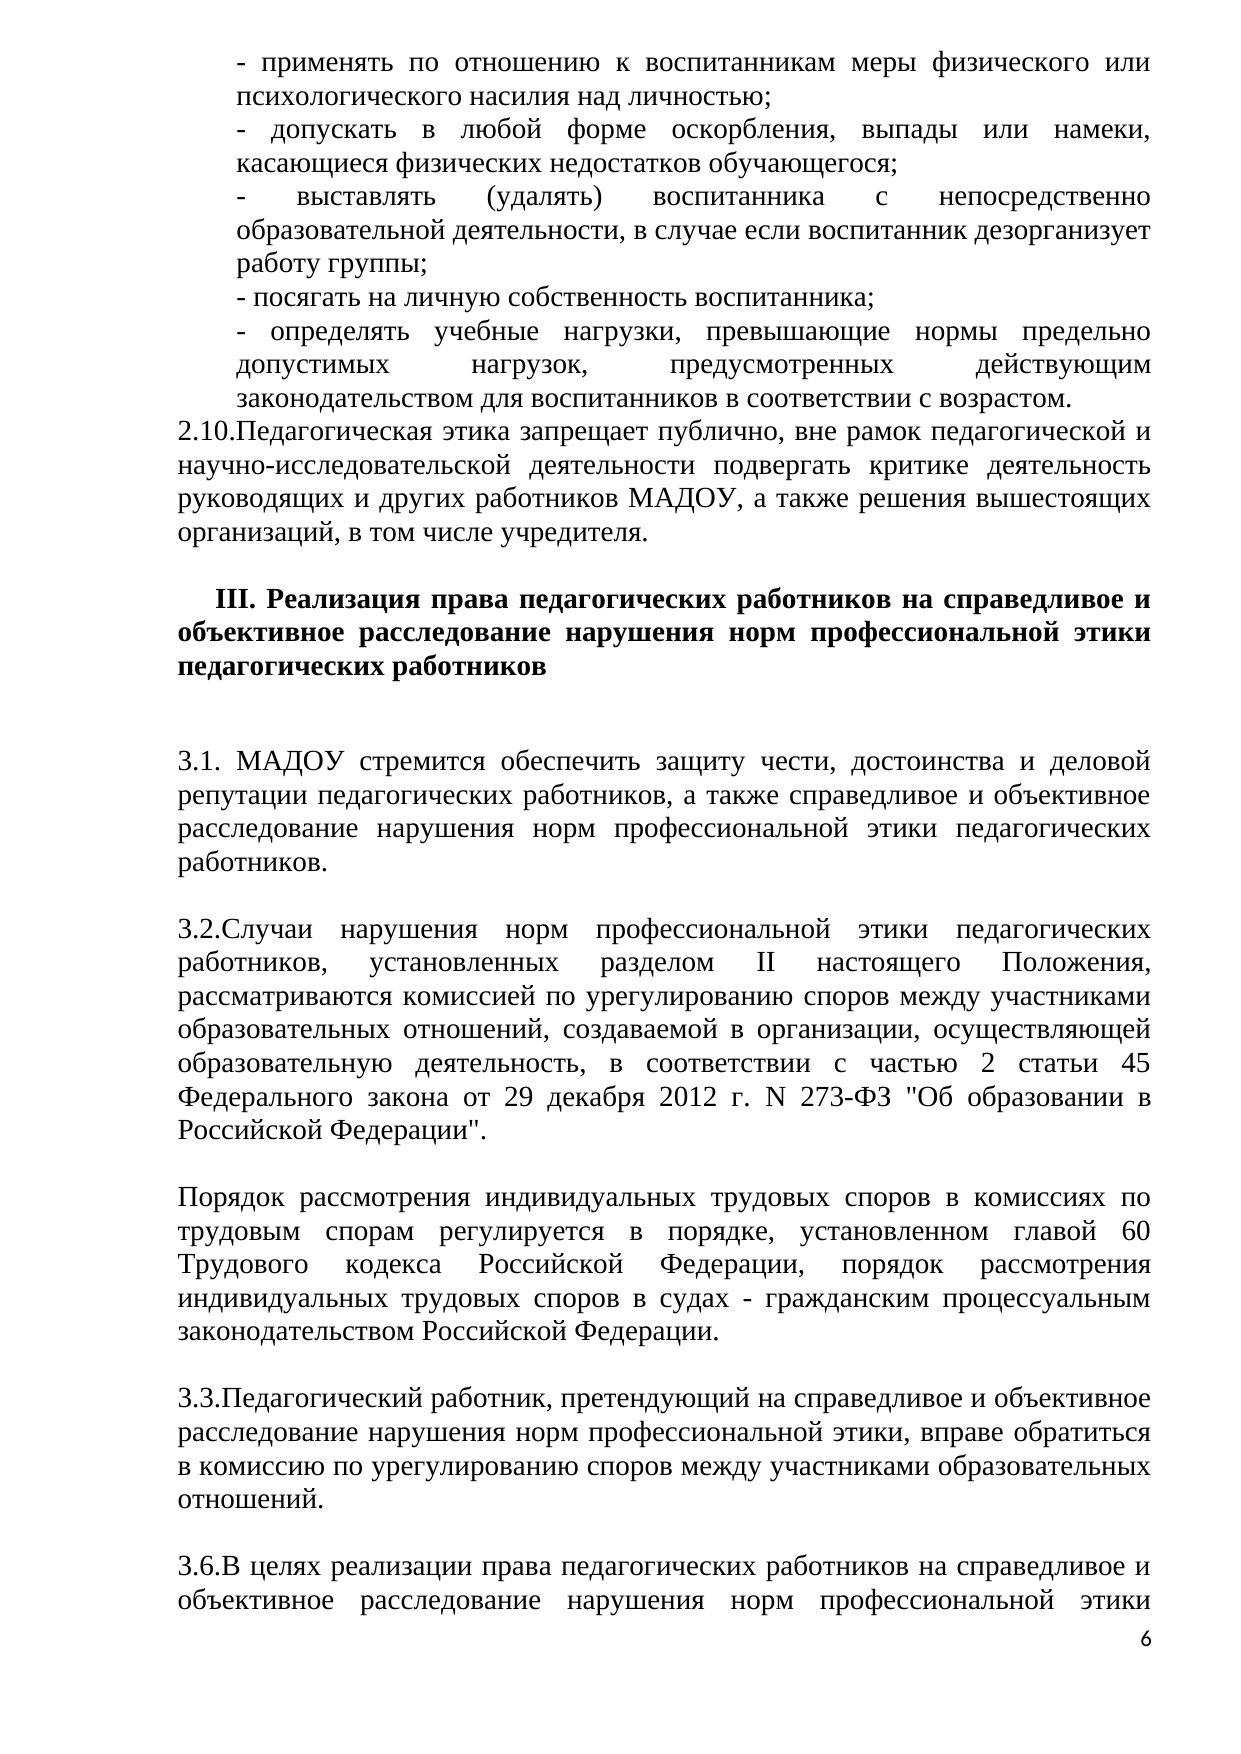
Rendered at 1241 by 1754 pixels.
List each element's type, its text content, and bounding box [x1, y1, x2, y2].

text 3.3.Педагогический работник, претендующий на справедливое и объективное расследование нарушения норм профессиональной этики, вправе обратиться в комиссию по урегулированию споров между участниками образовательных отношений. [177, 1381, 1152, 1515]
text - определять учебные нагрузки, превышающие нормы предельно допустимых нагрузок, предусмотренных действующим законодательством для воспитанников в соответствии с возрастом. [236, 313, 1152, 413]
text - выставлять (удалять) воспитанника с непосредственно образовательной деятельности, в случае если воспитанник дезорганизует работу группы; [236, 178, 1152, 279]
text III. Реализация права педагогических работников на справедливое и объективное расследование нарушения норм профессиональной этики педагогических работников [177, 581, 1152, 682]
text - допускать в любой форме оскорбления, выпады или намеки, касающиеся физических недостатков обучающегося; [236, 111, 1152, 178]
text - посягать на личную собственность воспитанника; [236, 279, 1152, 313]
text Порядок рассмотрения индивидуальных трудовых споров в комиссиях по трудовым спорам регулируется в порядке, установленном главой 60 Трудового кодекса Российской Федерации, порядок рассмотрения индивидуальных трудовых споров в судах - гражданским процессуальным законодательством Российской Федерации. [177, 1179, 1152, 1347]
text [177, 1548, 1152, 1615]
text 3.1. МАДОУ стремится обеспечить защиту чести, достоинства и деловой репутации педагогических работников, а также справедливое и объективное расследование нарушения норм профессиональной этики педагогических работников. [177, 743, 1152, 877]
text - применять по отношению к воспитанникам меры физического или психологического насилия над личностью; [236, 44, 1152, 111]
text 2.10.Педагогическая этика запрещает публично, вне рамок педагогической и научно-исследовательской деятельности подвергать критике деятельность руководящих и других работников МАДОУ, а также решения вышестоящих организаций, в том числе учредителя. [177, 413, 1152, 547]
text 3.2.Случаи нарушения норм профессиональной этики педагогических работников, установленных разделом II настоящего Положения, рассматриваются комиссией по урегулированию споров между участниками образовательных отношений, создаваемой в организации, осуществляющей образовательную деятельность, в соответствии с частью 2 статьи 45 Федерального закона от 29 декабря 2012 г. N 273-ФЗ "Об образовании в Российской Федерации". [177, 911, 1152, 1146]
